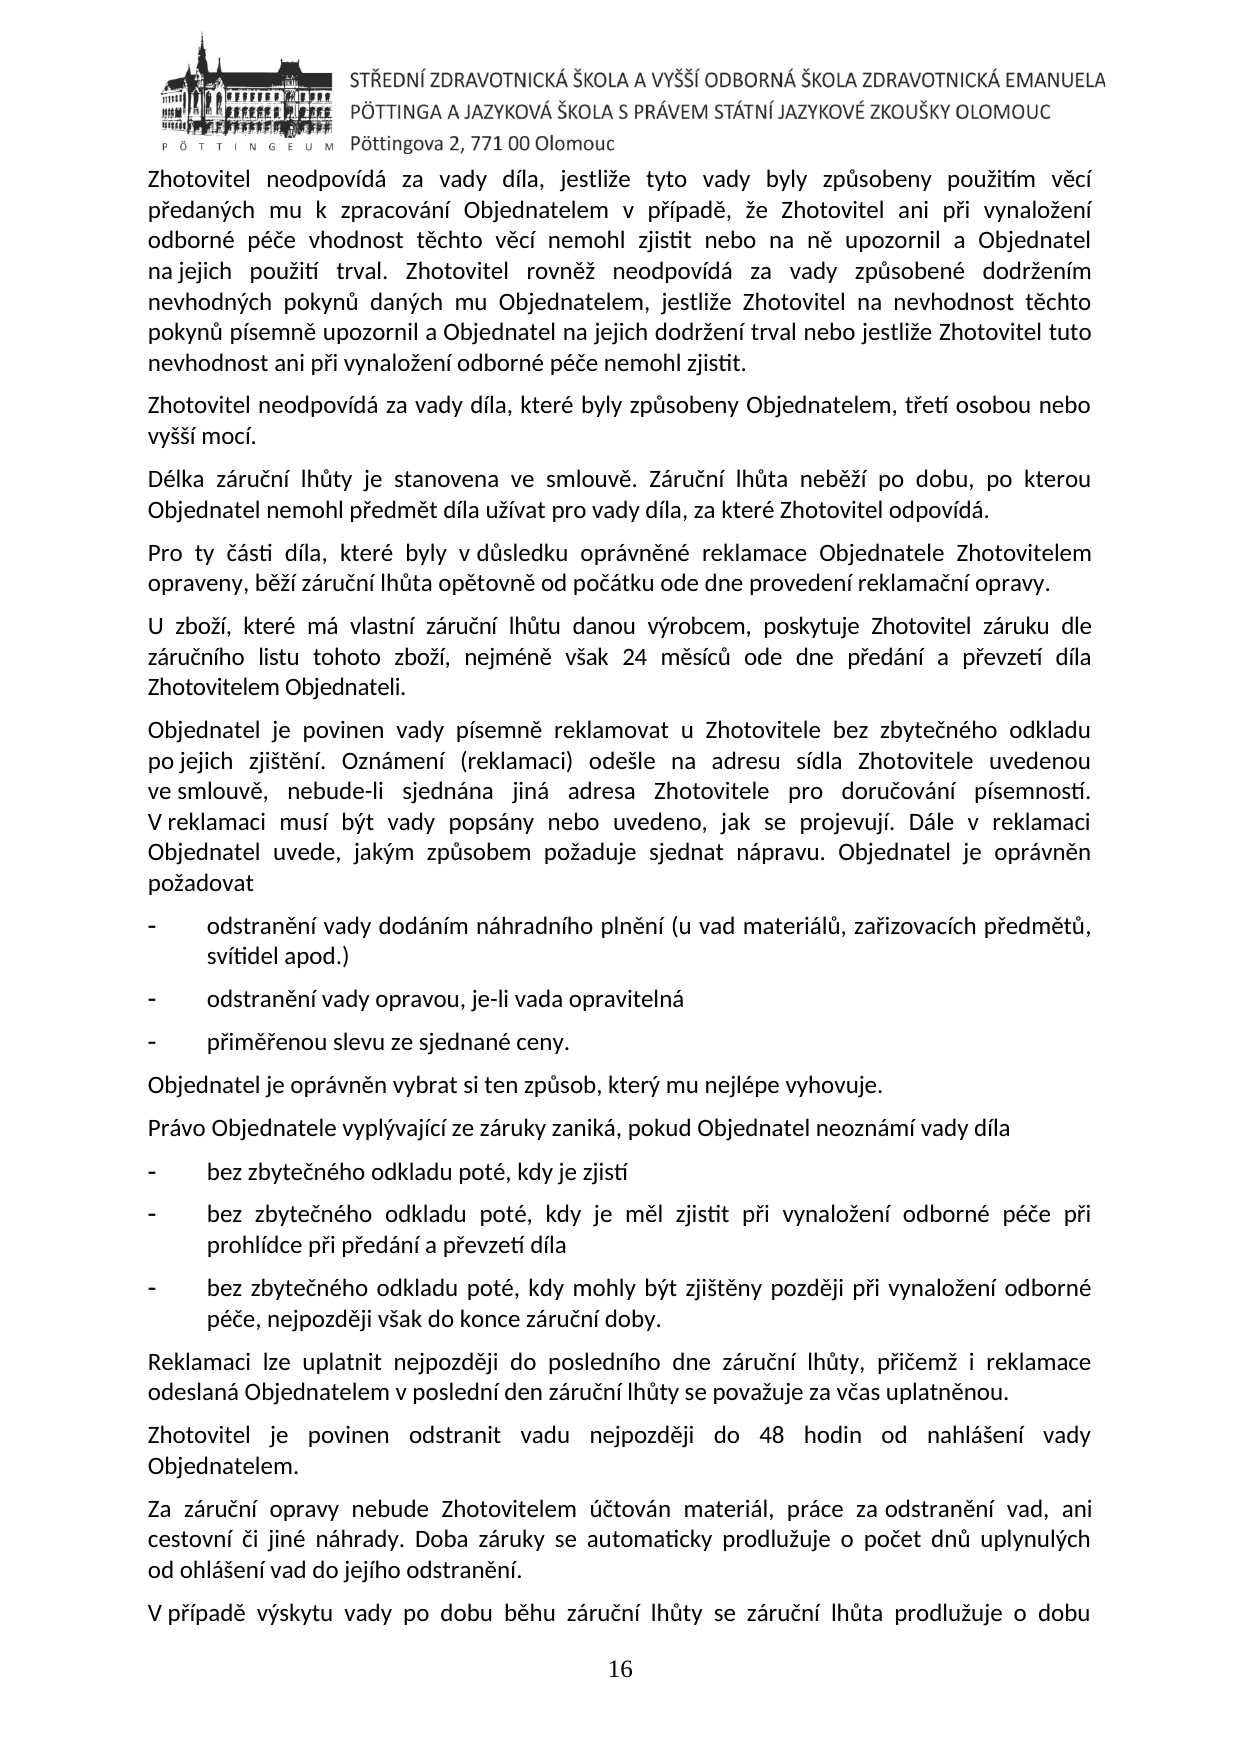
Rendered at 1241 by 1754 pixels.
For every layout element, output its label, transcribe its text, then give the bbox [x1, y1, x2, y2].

text Délka záruční lhůty je stanovena ve smlouvě. Záruční lhůta neběží po dobu, po kterou Objednatel nemohl předmět díla užívat pro vady díla, za které Zhotovitel odpovídá. [148, 463, 1093, 524]
text Za záruční opravy nebude Zhotovitelem účtován materiál, práce za odstranění vad, ani cestovní či jiné náhrady. Doba záruky se automaticky prodlužuje o počet dnů uplynulých od ohlášení vad do jejího odstranění. [148, 1493, 1093, 1584]
text Zhotovitel neodpovídá za vady díla, jestliže tyto vady byly způsobeny použitím věcí předaných mu k zpracování Objednatelem v případě, že Zhotovitel ani při vynaložení odborné péče vhodnost těchto věcí nemohl zjistit nebo na ně upozornil a Objednatel na jejich použití trval. Zhotovitel rovněž neodpovídá za vady způsobené dodržením nevhodných pokynů daných mu Objednatelem, jestliže Zhotovitel na nevhodnost těchto pokynů písemně upozornil a Objednatel na jejich dodržení trval nebo jestliže Zhotovitel tuto nevhodnost ani při vynaložení odborné péče nemohl zjistit. [148, 163, 1093, 377]
text Pro ty části díla, které byly v důsledku oprávněné reklamace Objednatele Zhotovitelem opraveny, běží záruční lhůta opětovně od počátku ode dne provedení reklamační opravy. [148, 537, 1093, 598]
list bez zbytečného odkladu poté, kdy je zjistí [148, 1156, 1093, 1186]
list odstranění vady dodáním náhradního plnění (u vad materiálů, zařizovacích předmětů, svítidel apod.) [148, 910, 1093, 971]
text Právo Objednatele vyplývající ze záruky zaniká, pokud Objednatel neoznámí vady díla [148, 1113, 1093, 1143]
text Zhotovitel je povinen odstranit vadu nejpozději do 48 hodin od nahlášení vady Objednatelem. [148, 1419, 1093, 1480]
text U zboží, které má vlastní záruční lhůtu danou výrobcem, poskytuje Zhotovitel záruku dle záručního listu tohoto zboží, nejméně však 24 měsíců ode dne předání a převzetí díla Zhotovitelem Objednateli. [148, 610, 1093, 702]
text Reklamaci lze uplatnit nejpozději do posledního dne záruční lhůty, přičemž i reklamace odeslaná Objednatelem v poslední den záruční lhůty se považuje za včas uplatněnou. [148, 1346, 1093, 1407]
list bez zbytečného odkladu poté, kdy je měl zjistit při vynaložení odborné péče při prohlídce při předání a převzetí díla [148, 1199, 1093, 1260]
list bez zbytečného odkladu poté, kdy mohly být zjištěny později při vynaložení odborné péče, nejpozději však do konce záruční doby. [148, 1272, 1093, 1333]
text Objednatel je povinen vady písemně reklamovat u Zhotovitele bez zbytečného odkladu po jejich zjištění. Oznámení (reklamaci) odešle na adresu sídla Zhotovitele uvedenou ve smlouvě, nebude-li sjednána jiná adresa Zhotovitele pro doručování písemností. V reklamaci musí být vady popsány nebo uvedeno, jak se projevují. Dále v reklamaci Objednatel uvede, jakým způsobem požaduje sjednat nápravu. Objednatel je oprávněn požadovat [148, 714, 1093, 897]
text Zhotovitel neodpovídá za vady díla, které byly způsobeny Objednatelem, třetí osobou nebo vyšší mocí. [148, 390, 1093, 451]
text Objednatel je oprávněn vybrat si ten způsob, který mu nejlépe vyhovuje. [148, 1069, 1093, 1100]
picture [160, 31, 1105, 154]
list odstranění vady opravou, je-li vada opravitelná [148, 983, 1093, 1014]
list přiměřenou slevu ze sjednané ceny. [148, 1027, 1093, 1057]
